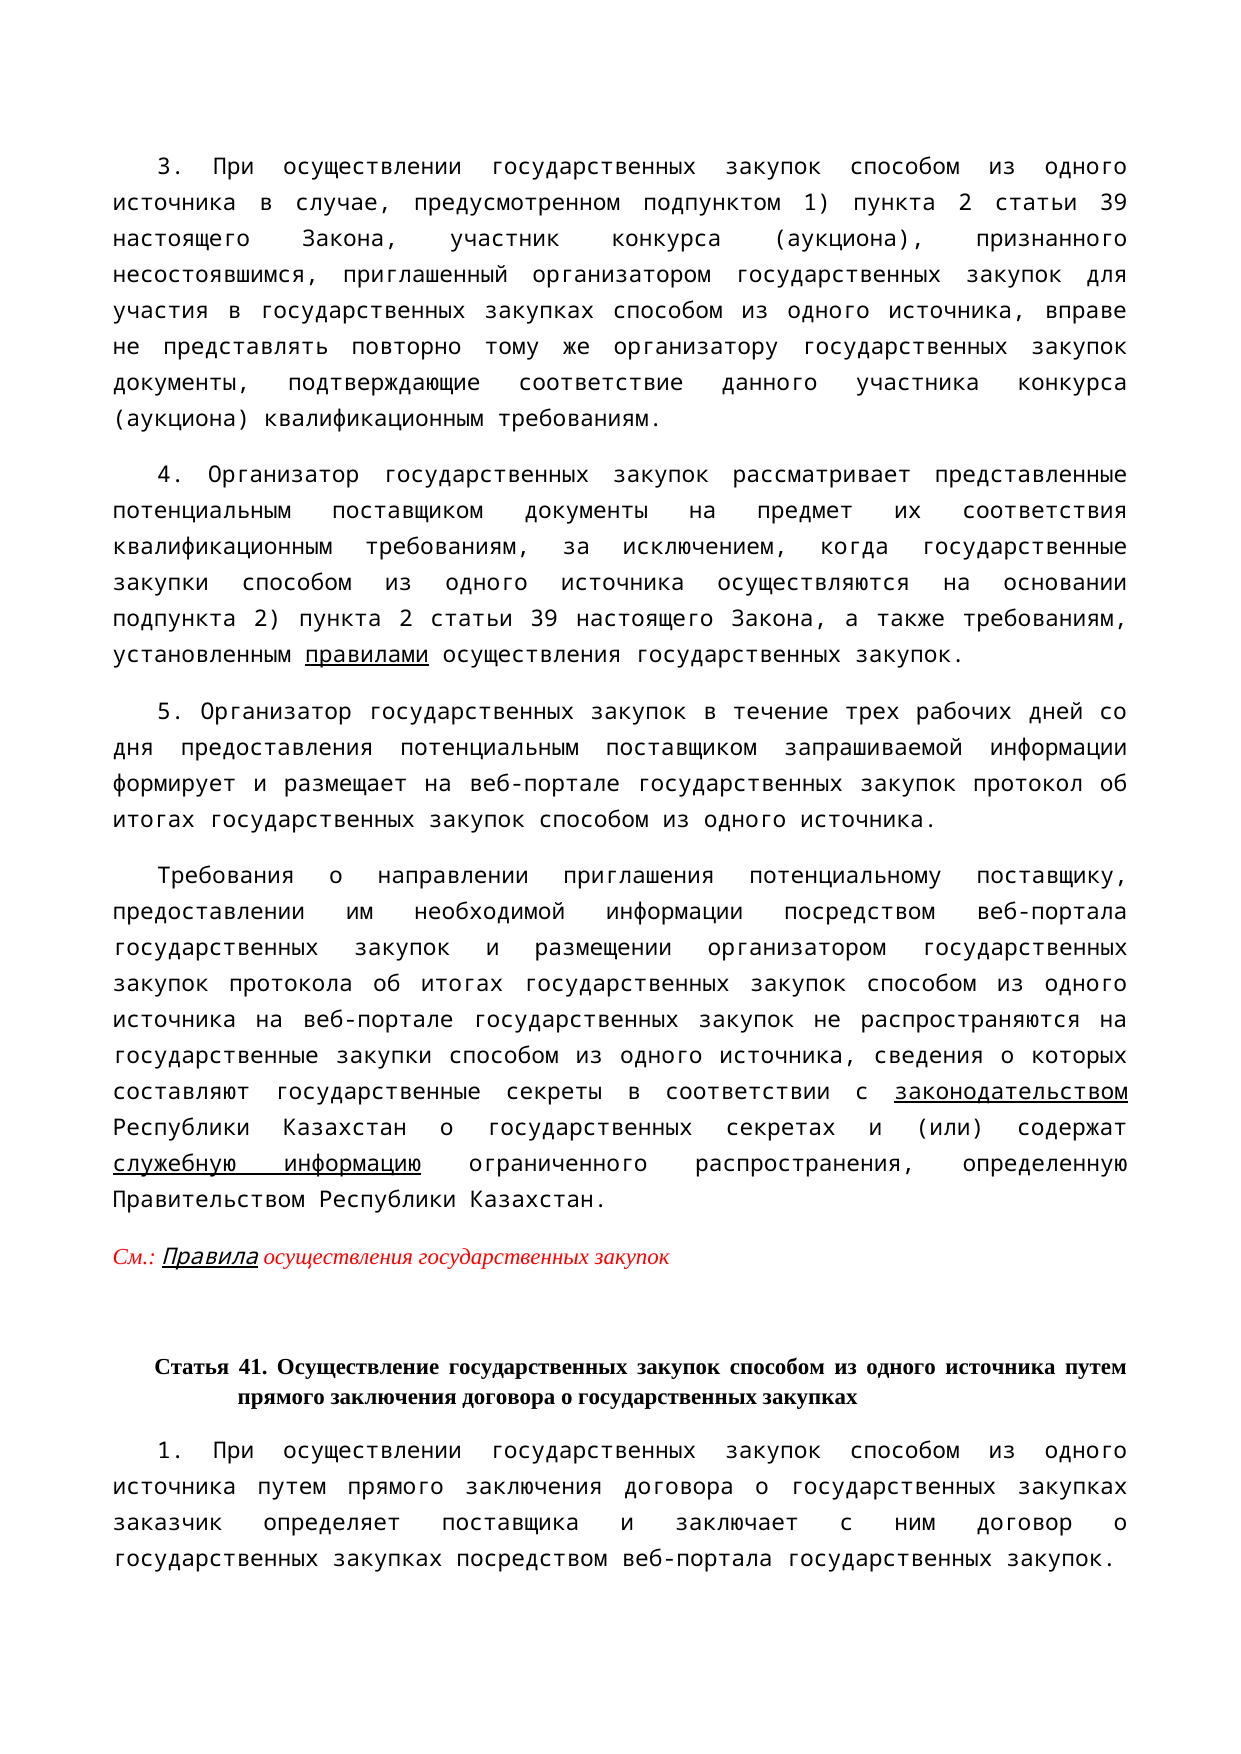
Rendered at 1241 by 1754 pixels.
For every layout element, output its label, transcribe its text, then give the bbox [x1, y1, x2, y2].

text Статья 41. Осуществление государственных закупок способом из одного источника путем прямого заключения договора о государственных закупках [154, 1353, 1128, 1410]
text 1. При осуществлении государственных закупок способом из одного источника путем прямого заключения договора о государственных закупках заказчик определяет поставщика и заключает с ним договор о государственных закупках посредством веб-портала государственных закупок. [112, 1434, 1128, 1573]
text 4. Организатор государственных закупок рассматривает представленные потенциальным поставщиком документы на предмет их соответствия квалификационным требованиям, за исключением, когда государственные закупки способом из одного источника осуществляются на основании подпункта 2) пункта 2 статьи 39 настоящего Закона, а также требованиям, установленным правилами осуществления государственных закупок. [112, 458, 1128, 669]
text 3. При осуществлении государственных закупок способом из одного источника в случае, предусмотренном подпунктом 1) пункта 2 статьи 39 настоящего Закона, участник конкурса (аукциона), признанного несостоявшимся, приглашенный организатором государственных закупок для участия в государственных закупках способом из одного источника, вправе не представлять повторно тому же организатору государственных закупок документы, подтверждающие соответствие данного участника конкурса (аукциона) квалификационным требованиям. [112, 150, 1128, 433]
text 5. Организатор государственных закупок в течение трех рабочих дней со дня предоставления потенциальным поставщиком запрашиваемой информации формирует и размещает на веб-портале государственных закупок протокол об итогах государственных закупок способом из одного источника. [112, 695, 1128, 834]
text См.: Правила осуществления государственных закупок [112, 1239, 1128, 1271]
text Требования о направлении приглашения потенциальному поставщику, предоставлении им необходимой информации посредством веб-портала государственных закупок и размещении организатором государственных закупок протокола об итогах государственных закупок способом из одного источника на веб-портале государственных закупок не распространяются на государственные закупки способом из одного источника, сведения о которых составляют государственные секреты в соответствии с законодательством Республики Казахстан о государственных секретах и (или) содержат служебную информацию ограниченного распространения, определенную Правительством Республики Казахстан. [112, 859, 1128, 1214]
